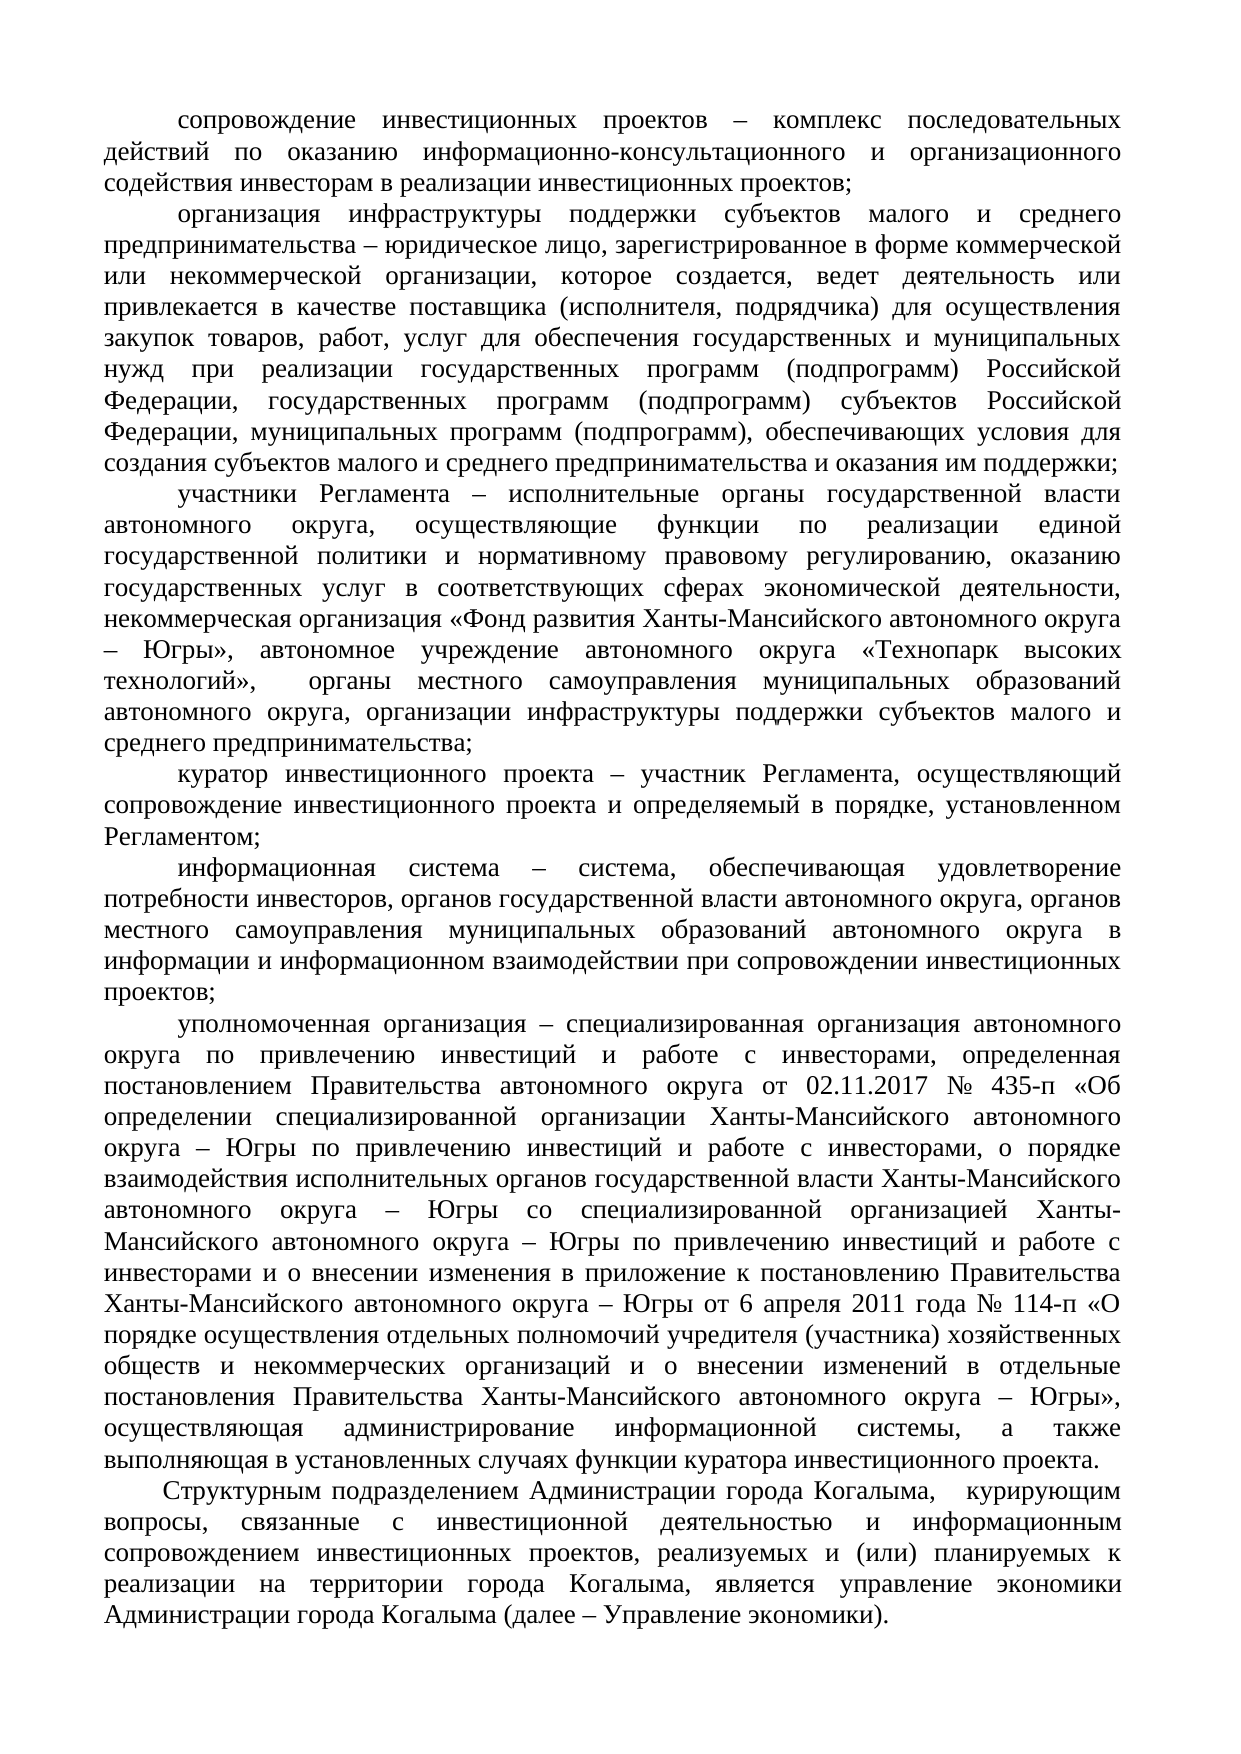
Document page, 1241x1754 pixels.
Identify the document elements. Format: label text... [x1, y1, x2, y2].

text информационная система – система, обеспечивающая удовлетворение потребности инвесторов, органов государственной власти автономного округа, органов местного самоуправления муниципальных образований автономного округа в информации и информационном взаимодействии при сопровождении инвестиционных проектов; [103, 851, 1122, 1007]
text участники Регламента – исполнительные органы государственной власти автономного округа, осуществляющие функции по реализации единой государственной политики и нормативному правовому регулированию, оказанию государственных услуг в соответствующих сферах экономической деятельности, некоммерческая организация «Фонд развития Ханты-Мансийского автономного округа – Югры», автономное учреждение автономного округа «Технопарк высоких технологий», органы местного самоуправления муниципальных образований автономного округа, организации инфраструктуры поддержки субъектов малого и среднего предпринимательства; [103, 477, 1122, 757]
text уполномоченная организация – специализированная организация автономного округа по привлечению инвестиций и работе с инвесторами, определенная постановлением Правительства автономного округа от 02.11.2017 № 435-п «Об определении специализированной организации Ханты-Мансийского автономного округа – Югры по привлечению инвестиций и работе с инвесторами, о порядке взаимодействия исполнительных органов государственной власти Ханты-Мансийского автономного округа – Югры со специализированной организацией Ханты-Мансийского автономного округа – Югры по привлечению инвестиций и работе с инвесторами и о внесении изменения в приложение к постановлению Правительства Ханты-Мансийского автономного округа – Югры от 6 апреля 2011 года № 114-п «О порядке осуществления отдельных полномочий учредителя (участника) хозяйственных обществ и некоммерческих организаций и о внесении изменений в отдельные постановления Правительства Ханты-Мансийского автономного округа – Югры», осуществляющая администрирование информационной системы, а также выполняющая в установленных случаях функции куратора инвестиционного проекта. [103, 1007, 1122, 1474]
text сопровождение инвестиционных проектов – комплекс последовательных действий по оказанию информационно-консультационного и организационного содействия инвесторам в реализации инвестиционных проектов; [103, 103, 1122, 197]
list Структурным подразделением Администрации города Когалыма, курирующим вопросы, связанные с инвестиционной деятельностью и информационным сопровождением инвестиционных проектов, реализуемых и (или) планируемых к реализации на территории города Когалыма, является управление экономики Администрации города Когалыма (далее – Управление экономики). [103, 1474, 1122, 1629]
text куратор инвестиционного проекта – участник Регламента, осуществляющий сопровождение инвестиционного проекта и определяемый в порядке, установленном Регламентом; [103, 757, 1122, 851]
text организация инфраструктуры поддержки субъектов малого и среднего предпринимательства – юридическое лицо, зарегистрированное в форме коммерческой или некоммерческой организации, которое создается, ведет деятельность или привлекается в качестве поставщика (исполнителя, подрядчика) для осуществления закупок товаров, работ, услуг для обеспечения государственных и муниципальных нужд при реализации государственных программ (подпрограмм) Российской Федерации, государственных программ (подпрограмм) субъектов Российской Федерации, муниципальных программ (подпрограмм), обеспечивающих условия для создания субъектов малого и среднего предпринимательства и оказания им поддержки; [103, 197, 1122, 477]
